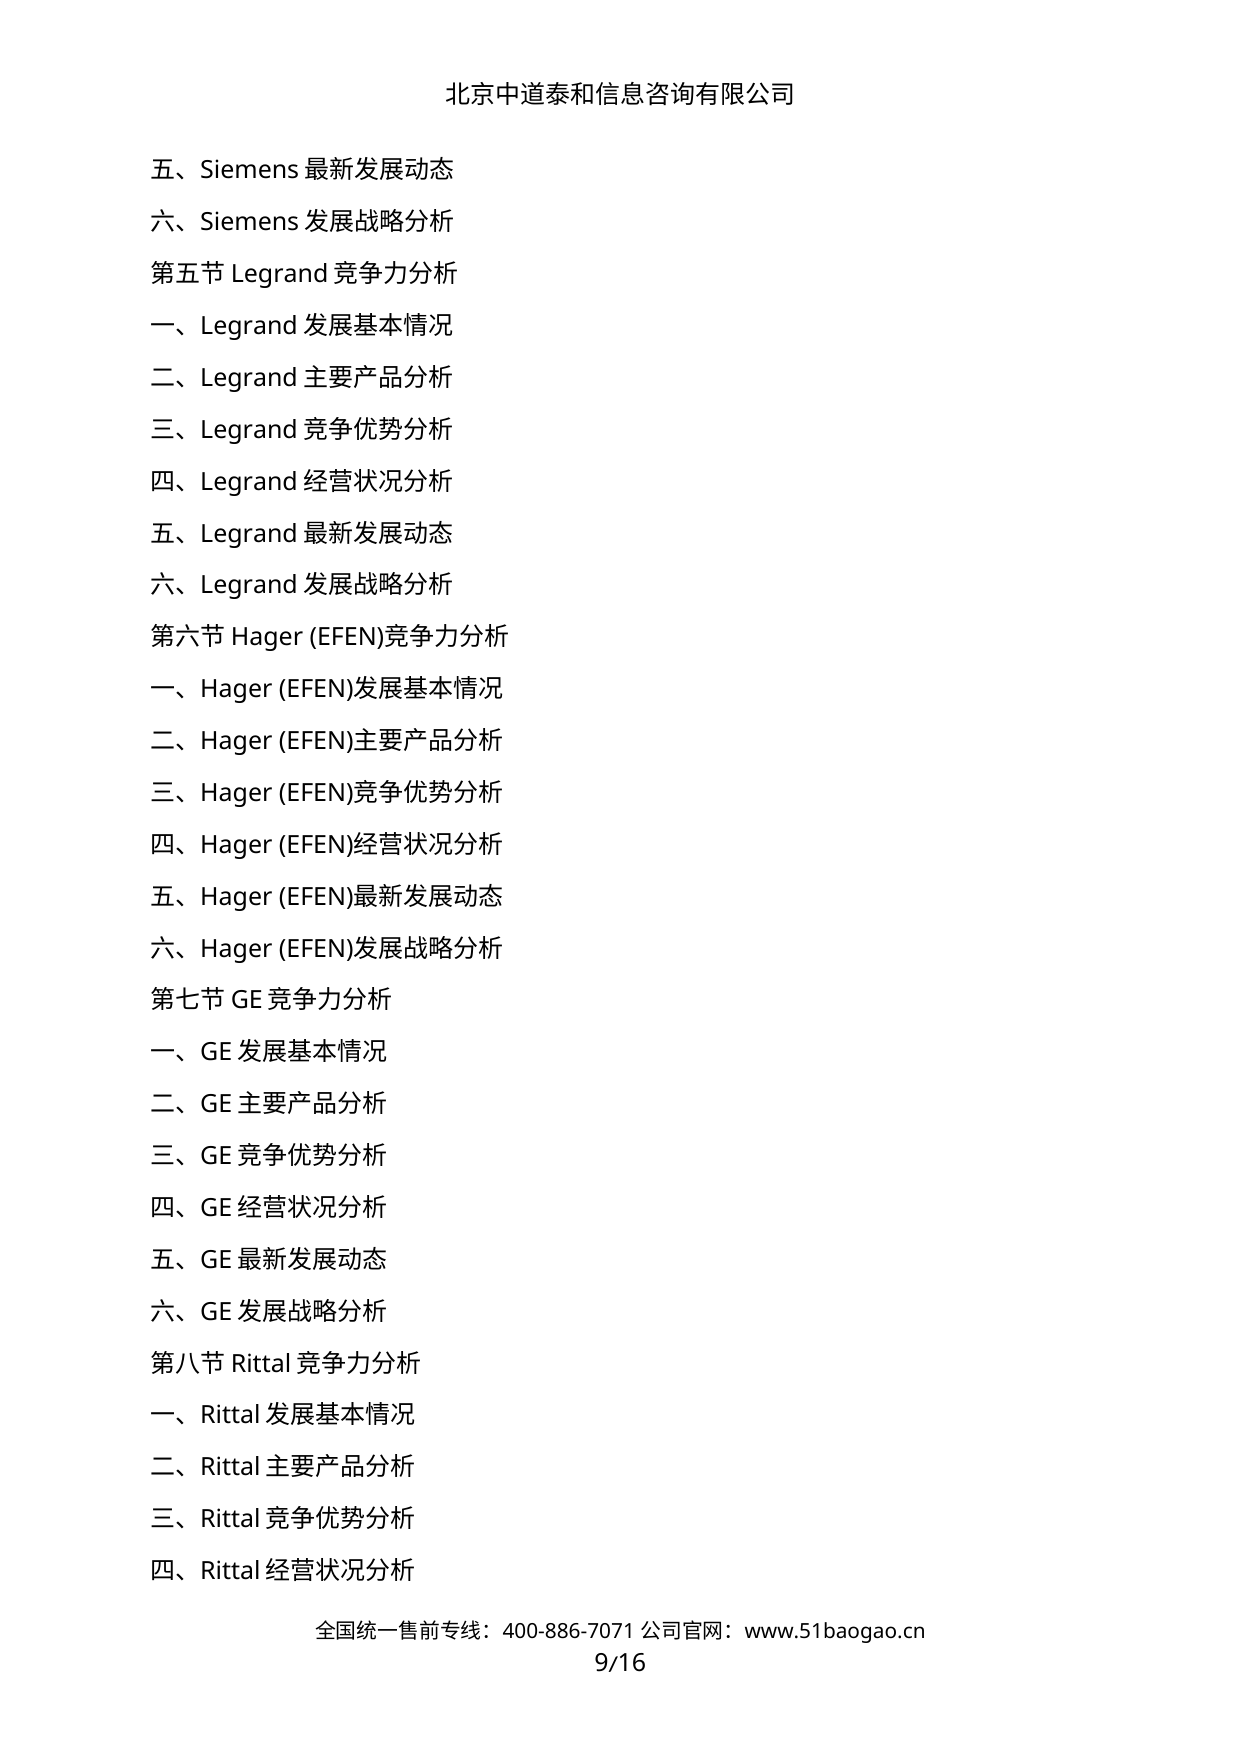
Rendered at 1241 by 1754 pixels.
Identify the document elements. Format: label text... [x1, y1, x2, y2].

text 第五节 Legrand竞争力分析 [150, 254, 1090, 290]
text 五、Hager (EFEN)最新发展动态 [150, 876, 1090, 912]
text 三、GE竞争优势分析 [150, 1136, 1090, 1172]
text 六、GE发展战略分析 [150, 1291, 1090, 1327]
text 六、Legrand发展战略分析 [150, 565, 1090, 601]
text 二、GE主要产品分析 [150, 1084, 1090, 1120]
text 二、Hager (EFEN)主要产品分析 [150, 721, 1090, 757]
text 三、Hager (EFEN)竞争优势分析 [150, 772, 1090, 809]
text 六、Siemens发展战略分析 [150, 202, 1090, 238]
text 四、Rittal经营状况分析 [150, 1551, 1090, 1587]
text 一、Legrand发展基本情况 [150, 306, 1090, 342]
text 一、Hager (EFEN)发展基本情况 [150, 669, 1090, 705]
text 六、Hager (EFEN)发展战略分析 [150, 928, 1090, 964]
text 一、GE发展基本情况 [150, 1032, 1090, 1068]
text 四、Hager (EFEN)经营状况分析 [150, 824, 1090, 861]
text 第八节 Rittal竞争力分析 [150, 1343, 1090, 1379]
text 二、Rittal主要产品分析 [150, 1447, 1090, 1483]
text 四、GE经营状况分析 [150, 1187, 1090, 1224]
text 三、Rittal竞争优势分析 [150, 1499, 1090, 1535]
text 三、Legrand竞争优势分析 [150, 409, 1090, 446]
text 五、Siemens最新发展动态 [150, 150, 1090, 186]
text 五、GE最新发展动态 [150, 1239, 1090, 1276]
text 二、Legrand主要产品分析 [150, 357, 1090, 394]
text 五、Legrand最新发展动态 [150, 513, 1090, 549]
text 第六节 Hager (EFEN)竞争力分析 [150, 617, 1090, 653]
text 一、Rittal发展基本情况 [150, 1395, 1090, 1431]
text 四、Legrand经营状况分析 [150, 461, 1090, 497]
text 第七节 GE竞争力分析 [150, 980, 1090, 1016]
